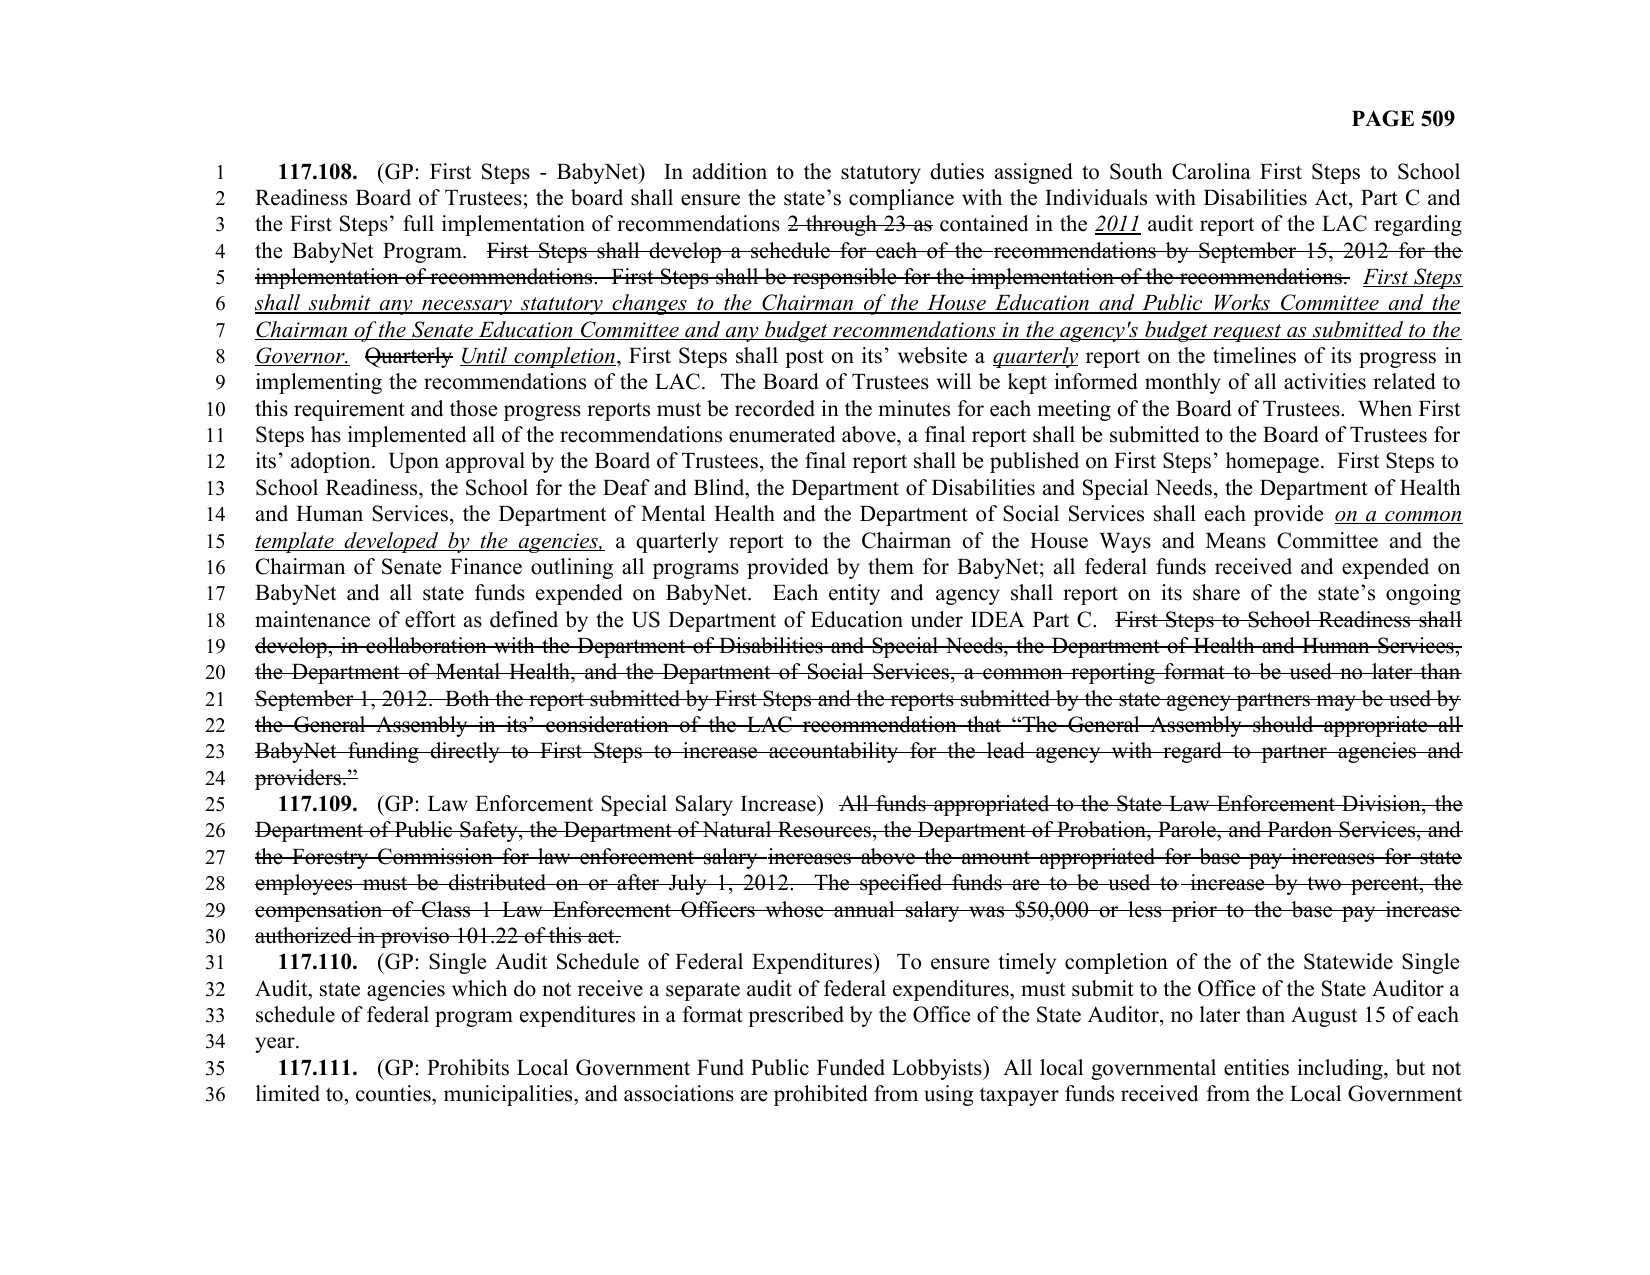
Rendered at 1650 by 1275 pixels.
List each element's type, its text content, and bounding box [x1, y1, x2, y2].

text 117.109. (GP: Law Enforcement Special Salary Increase) All funds appropriated to the State Law Enforcement Division, the Department of Public Safety, the Department of Natural Resources, the Department of Probation, Parole, and Pardon Services, and the Forestry Commission for law enforcement salary increases above the amount appropriated for base pay increases for state employees must be distributed on or after July 1, 2012. The specified funds are to be used to increase by two percent, the compensation of Class 1 Law Enforcement Officers whose annual salary was $50,000 or less prior to the base pay increase authorized in proviso 101.22 of this act. [255, 790, 1462, 831]
text 117.110. (GP: Single Audit Schedule of Federal Expenditures) To ensure timely completion of the of the Statewide Single Audit, state agencies which do not receive a separate audit of federal expenditures, must submit to the Office of the State Auditor a schedule of federal program expenditures in a format prescribed by the Office of the State Auditor, no later than August 15 of each year. [255, 948, 1462, 1054]
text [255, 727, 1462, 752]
text 117.109. (GP: Law Enforcement Special Salary Increase) All funds appropriated to the State Law Enforcement Division, the Department of Public Safety, the Department of Natural Resources, the Department of Probation, Parole, and Pardon Services, and the Forestry Commission for law enforcement salary increases above the amount appropriated for base pay increases for state employees must be distributed on or after July 1, 2012. The specified funds are to be used to increase by two percent, the compensation of Class 1 Law Enforcement Officers whose annual salary was $50,000 or less prior to the base pay increase authorized in proviso 101.22 of this act. [255, 911, 1462, 948]
text 117.108. (GP: First Steps - BabyNet) In addition to the statutory duties assigned to South Carolina First Steps to School Readiness Board of Trustees; the board shall ensure the state’s compliance with the Individuals with Disabilities Act, Part C and the First Steps’ full implementation of recommendations 2 through 23 as contained in the 2011 audit report of the LAC regarding the BabyNet Program. First Steps shall develop a schedule for each of the recommendations by September 15, 2012 for the implementation of recommendations. First Steps shall be responsible for the implementation of the recommendations. First Steps shall submit any necessary statutory changes to the Chairman of the House Education and Public Works Committee and the Chairman of the Senate Education Committee and any budget recommendations in the agency's budget request as submitted to the Governor. Quarterly Until completion, First Steps shall post on its’ website a quarterly report on the timelines of its progress in implementing the recommendations of the LAC. The Board of Trustees will be kept informed monthly of all activities related to this requirement and those progress reports must be recorded in the minutes for each meeting of the Board of Trustees. When First Steps has implemented all of the recommendations enumerated above, a final report shall be submitted to the Board of Trustees for its’ adoption. Upon approval by the Board of Trustees, the final report shall be published on First Steps’ homepage. First Steps to School Readiness, the School for the Deaf and Blind, the Department of Disabilities and Special Needs, the Department of Health and Human Services, the Department of Mental Health and the Department of Social Services shall each provide on a common template developed by the agencies, a quarterly report to the Chairman of the House Ways and Means Committee and the Chairman of Senate Finance outlining all programs provided by them for BabyNet; all federal funds received and expended on BabyNet and all state funds expended on BabyNet. Each entity and agency shall report on its share of the state’s ongoing maintenance of effort as defined by the US Department of Education under IDEA Part C. First Steps to School Readiness shall develop, in collaboration with the Department of Disabilities and Special Needs, the Department of Health and Human Services, the Department of Mental Health, and the Department of Social Services, a common reporting format to be used no later than September 1, 2012. Both the report submitted by First Steps and the reports submitted by the state agency partners may be used by the General Assembly in its’ consideration of the LAC recommendation that “The General Assembly should appropriate all BabyNet funding directly to First Steps to increase accountability for the lead agency with regard to partner agencies and providers.” [255, 340, 1462, 646]
text 117.109. (GP: Law Enforcement Special Salary Increase) All funds appropriated to the State Law Enforcement Division, the Department of Public Safety, the Department of Natural Resources, the Department of Probation, Parole, and Pardon Services, and the Forestry Commission for law enforcement salary increases above the amount appropriated for base pay increases for state employees must be distributed on or after July 1, 2012. The specified funds are to be used to increase by two percent, the compensation of Class 1 Law Enforcement Officers whose annual salary was $50,000 or less prior to the base pay increase authorized in proviso 101.22 of this act. [255, 858, 1462, 910]
text 117.108. (GP: First Steps - BabyNet) In addition to the statutory duties assigned to South Carolina First Steps to School Readiness Board of Trustees; the board shall ensure the state’s compliance with the Individuals with Disabilities Act, Part C and the First Steps’ full implementation of recommendations 2 through 23 as contained in the 2011 audit report of the LAC regarding the BabyNet Program. First Steps shall develop a schedule for each of the recommendations by September 15, 2012 for the implementation of recommendations. First Steps shall be responsible for the implementation of the recommendations. First Steps shall submit any necessary statutory changes to the Chairman of the House Education and Public Works Committee and the Chairman of the Senate Education Committee and any budget recommendations in the agency's budget request as submitted to the Governor. Quarterly Until completion, First Steps shall post on its’ website a quarterly report on the timelines of its progress in implementing the recommendations of the LAC. The Board of Trustees will be kept informed monthly of all activities related to this requirement and those progress reports must be recorded in the minutes for each meeting of the Board of Trustees. When First Steps has implemented all of the recommendations enumerated above, a final report shall be submitted to the Board of Trustees for its’ adoption. Upon approval by the Board of Trustees, the final report shall be published on First Steps’ homepage. First Steps to School Readiness, the School for the Deaf and Blind, the Department of Disabilities and Special Needs, the Department of Health and Human Services, the Department of Mental Health and the Department of Social Services shall each provide on a common template developed by the agencies, a quarterly report to the Chairman of the House Ways and Means Committee and the Chairman of Senate Finance outlining all programs provided by them for BabyNet; all federal funds received and expended on BabyNet and all state funds expended on BabyNet. Each entity and agency shall report on its share of the state’s ongoing maintenance of effort as defined by the US Department of Education under IDEA Part C. First Steps to School Readiness shall develop, in collaboration with the Department of Disabilities and Special Needs, the Department of Health and Human Services, the Department of Mental Health, and the Department of Social Services, a common reporting format to be used no later than September 1, 2012. Both the report submitted by First Steps and the reports submitted by the state agency partners may be used by the General Assembly in its’ consideration of the LAC recommendation that “The General Assembly should appropriate all BabyNet funding directly to First Steps to increase accountability for the lead agency with regard to partner agencies and providers.” [255, 158, 1462, 339]
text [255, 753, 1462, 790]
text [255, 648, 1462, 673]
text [255, 1054, 1462, 1106]
